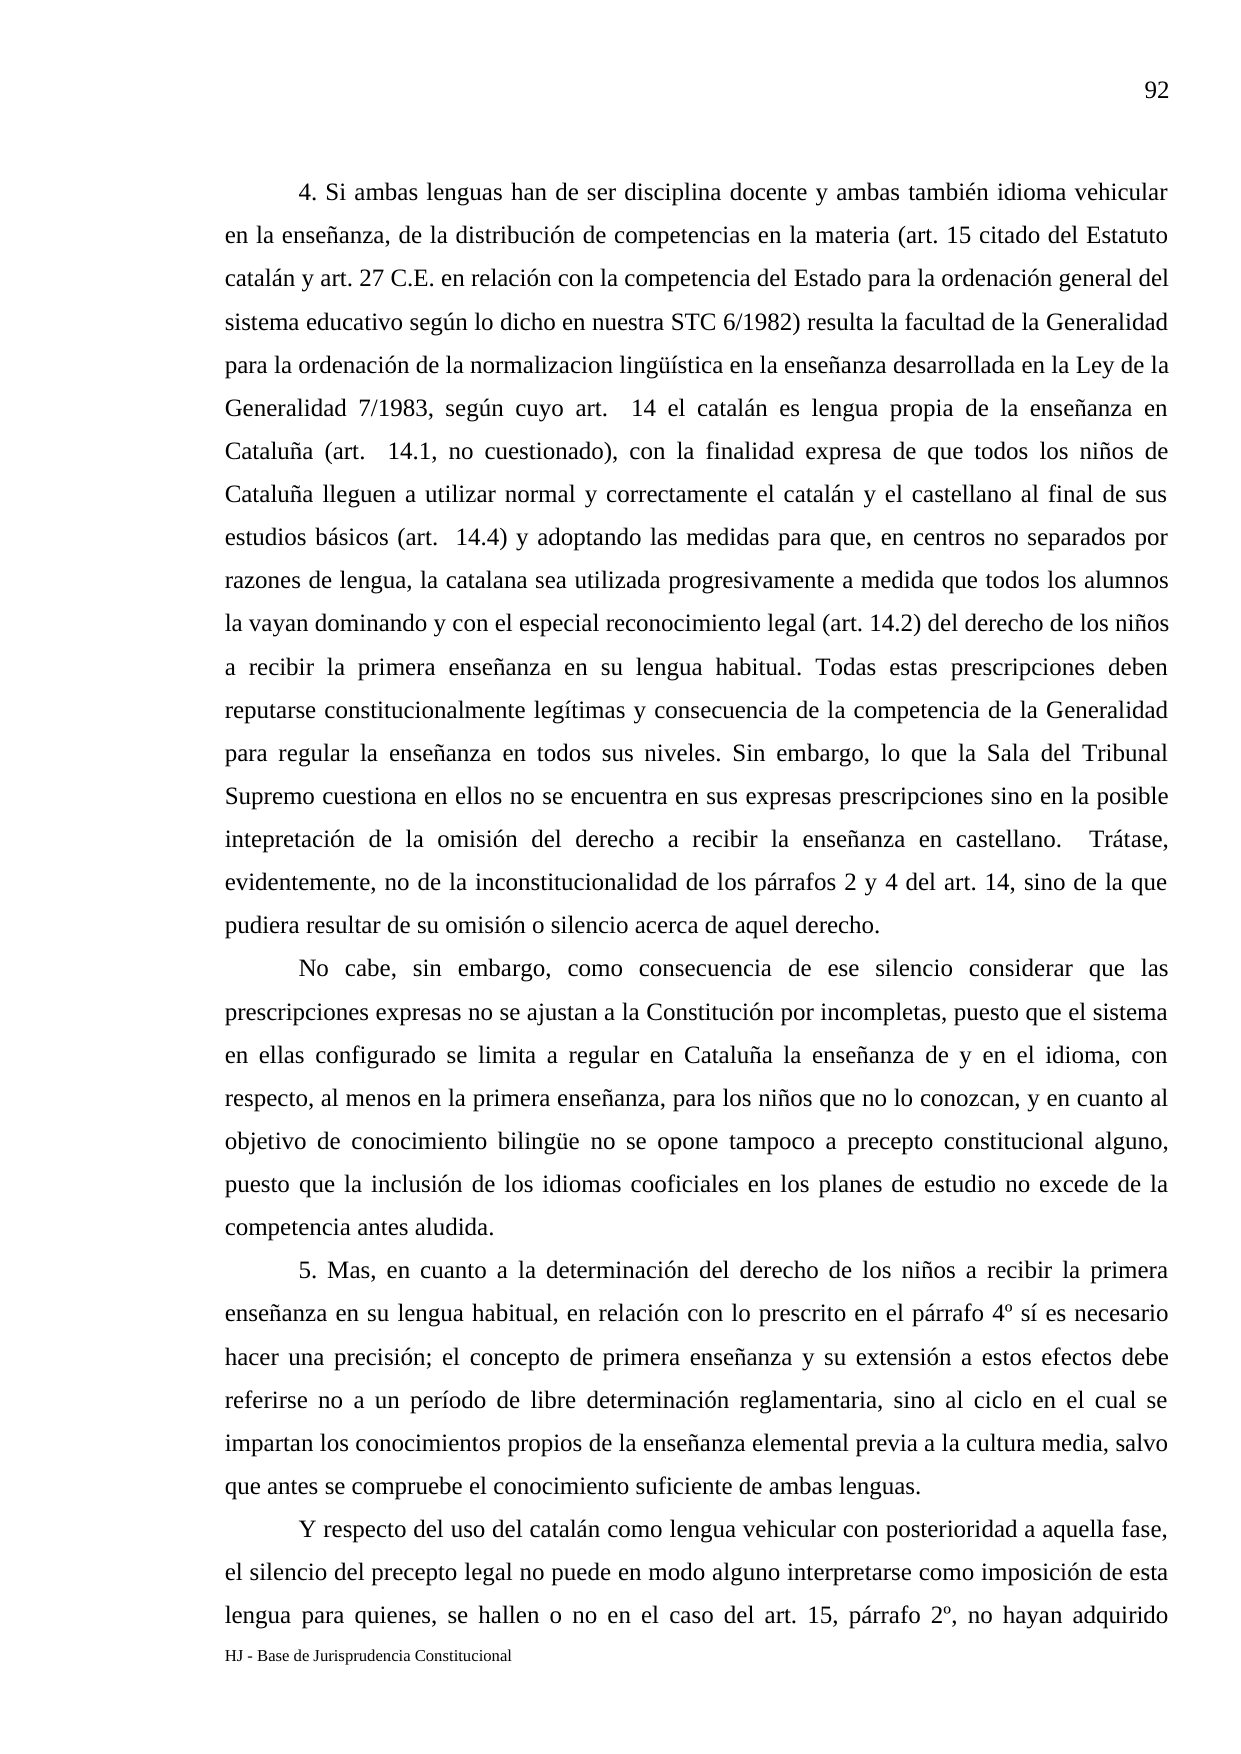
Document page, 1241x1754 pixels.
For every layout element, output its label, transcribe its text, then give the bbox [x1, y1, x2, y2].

text No cabe, sin embargo, como consecuencia de ese silencio considerar que las prescripciones expresas no se ajustan a la Constitución por incompletas, puesto que el sistema en ellas configurado se limita a regular en Cataluña la enseñanza de y en el idioma, con respecto, al menos en la primera enseñanza, para los niños que no lo conozcan, y en cuanto al objetivo de conocimiento bilingüe no se opone tampoco a precepto constitucional alguno, puesto que la inclusión de los idiomas cooficiales en los planes de estudio no excede de la competencia antes aludida. [224, 953, 1169, 1241]
text 5. Mas, en cuanto a la determinación del derecho de los niños a recibir la primera enseñanza en su lengua habitual, en relación con lo prescrito en el párrafo 4º sí es necesario hacer una precisión; el concepto de primera enseñanza y su extensión a estos efectos debe referirse no a un período de libre determinación reglamentaria, sino al ciclo en el cual se impartan los conocimientos propios de la enseñanza elemental previa a la cultura media, salvo que antes se compruebe el conocimiento suficiente de ambas lenguas. [224, 1255, 1169, 1500]
